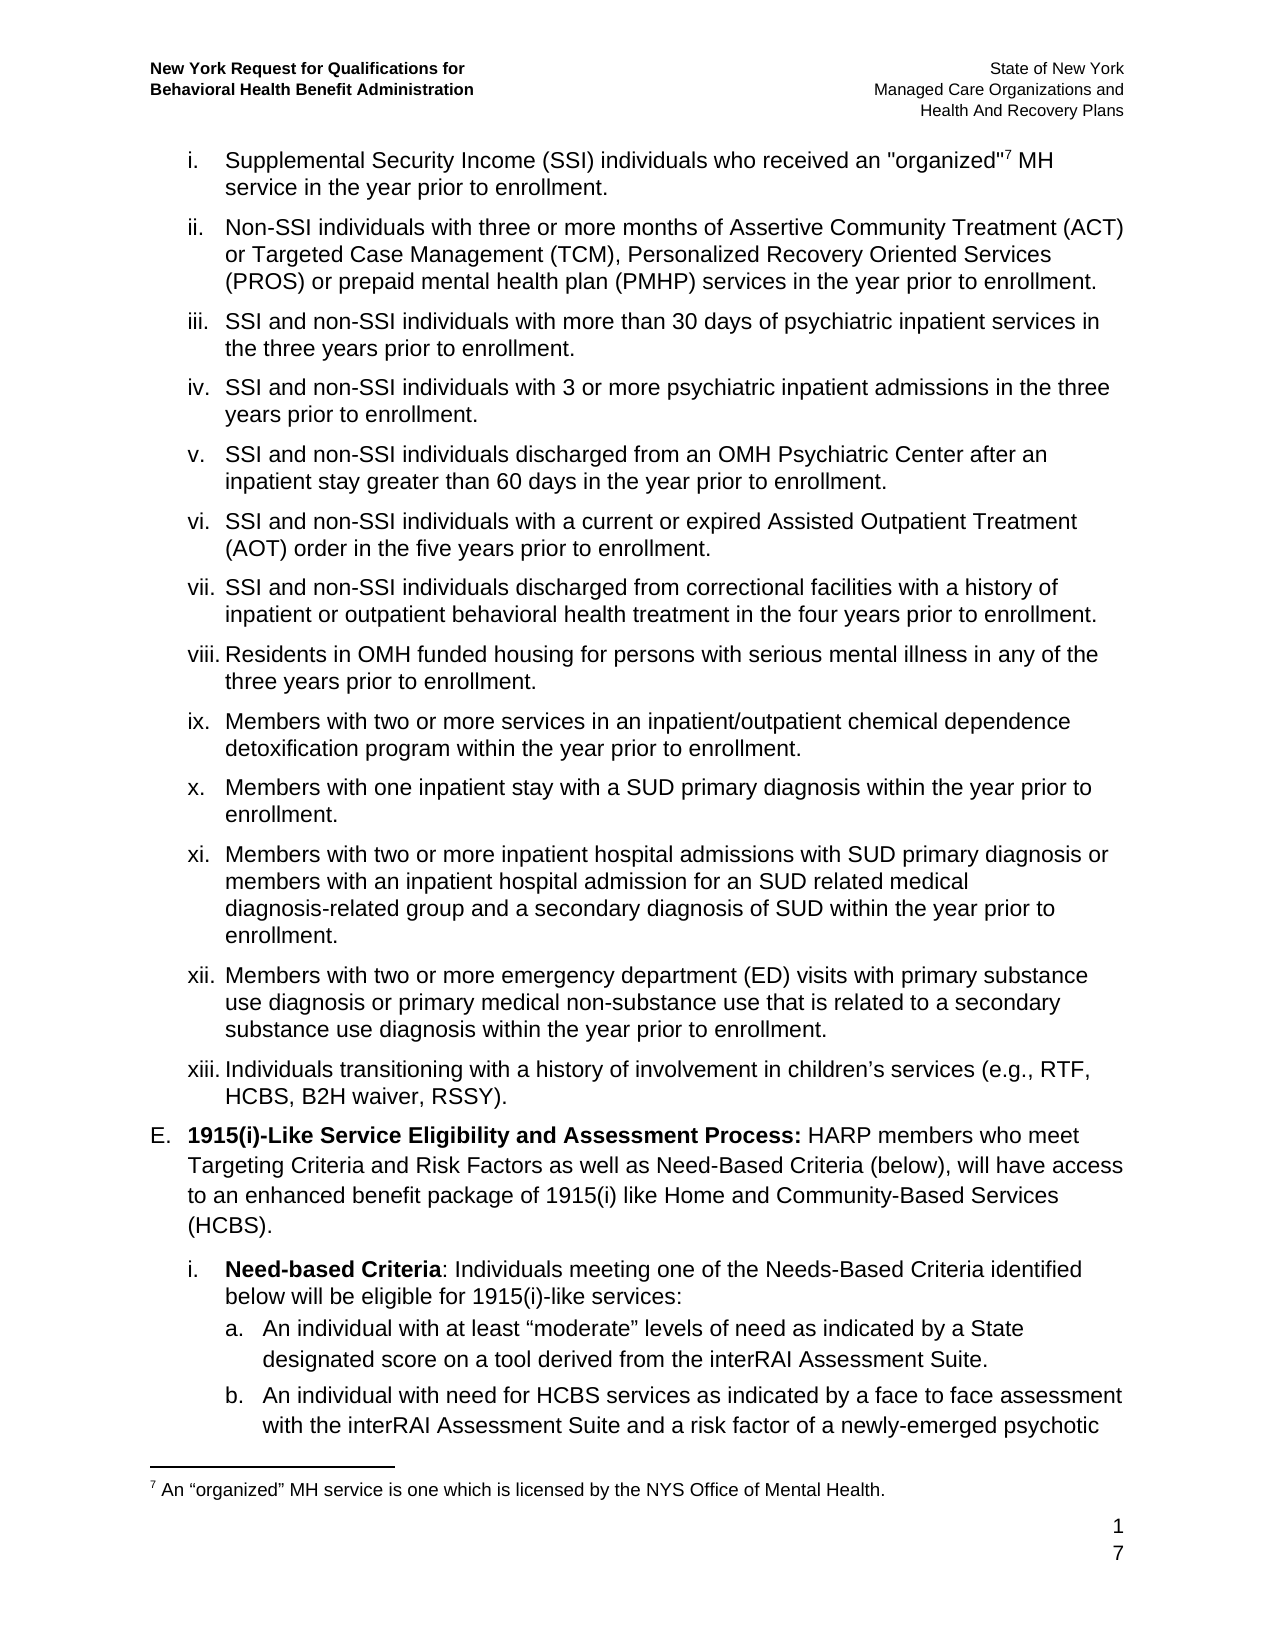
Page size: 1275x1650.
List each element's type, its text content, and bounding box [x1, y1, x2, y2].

list An individual with at least “moderate” levels of need as indicated by a State designated score on a tool derived from the interRAI Assessment Suite. [225, 1315, 1128, 1372]
list Members with two or more emergency department (ED) visits with primary substance use diagnosis or primary medical non-substance use that is related to a secondary substance use diagnosis within the year prior to enrollment. [187, 961, 1128, 1042]
list Residents in OMH funded housing for persons with serious mental illness in any of the three years prior to enrollment. [187, 640, 1128, 694]
list Members with two or more services in an inpatient/outpatient chemical dependence detoxification program within the year prior to enrollment. [187, 707, 1128, 761]
list SSI and non-SSI individuals with 3 or more psychiatric inpatient admissions in the three years prior to enrollment. [187, 374, 1128, 428]
list 1915(i)-Like Service Eligibility and Assessment Process: HARP members who meet Targeting Criteria and Risk Factors as well as Need-Based Criteria (below), will have access to an enhanced benefit package of 1915(i) like Home and Community-Based Services (HCBS). [150, 1122, 1128, 1238]
list Members with one inpatient stay with a SUD primary diagnosis within the year prior to enrollment. [187, 774, 1128, 828]
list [225, 1382, 1128, 1438]
list SSI and non-SSI individuals with more than 30 days of psychiatric inpatient services in the three years prior to enrollment. [187, 307, 1128, 361]
list Need-based Criteria: Individuals meeting one of the Needs-Based Criteria identified below will be eligible for 1915(i)-like services: [187, 1255, 1128, 1309]
list Non-SSI individuals with three or more months of Assertive Community Treatment (ACT) or Targeted Case Management (TCM), Personalized Recovery Oriented Services (PROS) or prepaid mental health plan (PMHP) services in the year prior to enrollment. [187, 213, 1128, 294]
list SSI and non-SSI individuals with a current or expired Assisted Outpatient Treatment (AOT) order in the five years prior to enrollment. [187, 507, 1128, 561]
list Members with two or more inpatient hospital admissions with SUD primary diagnosis or members with an inpatient hospital admission for an SUD related medical diagnosis-related group and a secondary diagnosis of SUD within the year prior to enrollment. [187, 840, 1128, 949]
list Individuals transitioning with a history of involvement in children’s services (e.g., RTF, HCBS, B2H waiver, RSSY). [187, 1055, 1128, 1109]
list Supplemental Security Income (SSI) individuals who received an "organized" MH service in the year prior to enrollment. [187, 147, 1128, 201]
list SSI and non-SSI individuals discharged from an OMH Psychiatric Center after an inpatient stay greater than 60 days in the year prior to enrollment. [187, 440, 1128, 494]
list SSI and non-SSI individuals discharged from correctional facilities with a history of inpatient or outpatient behavioral health treatment in the four years prior to enrollment. [187, 574, 1128, 628]
